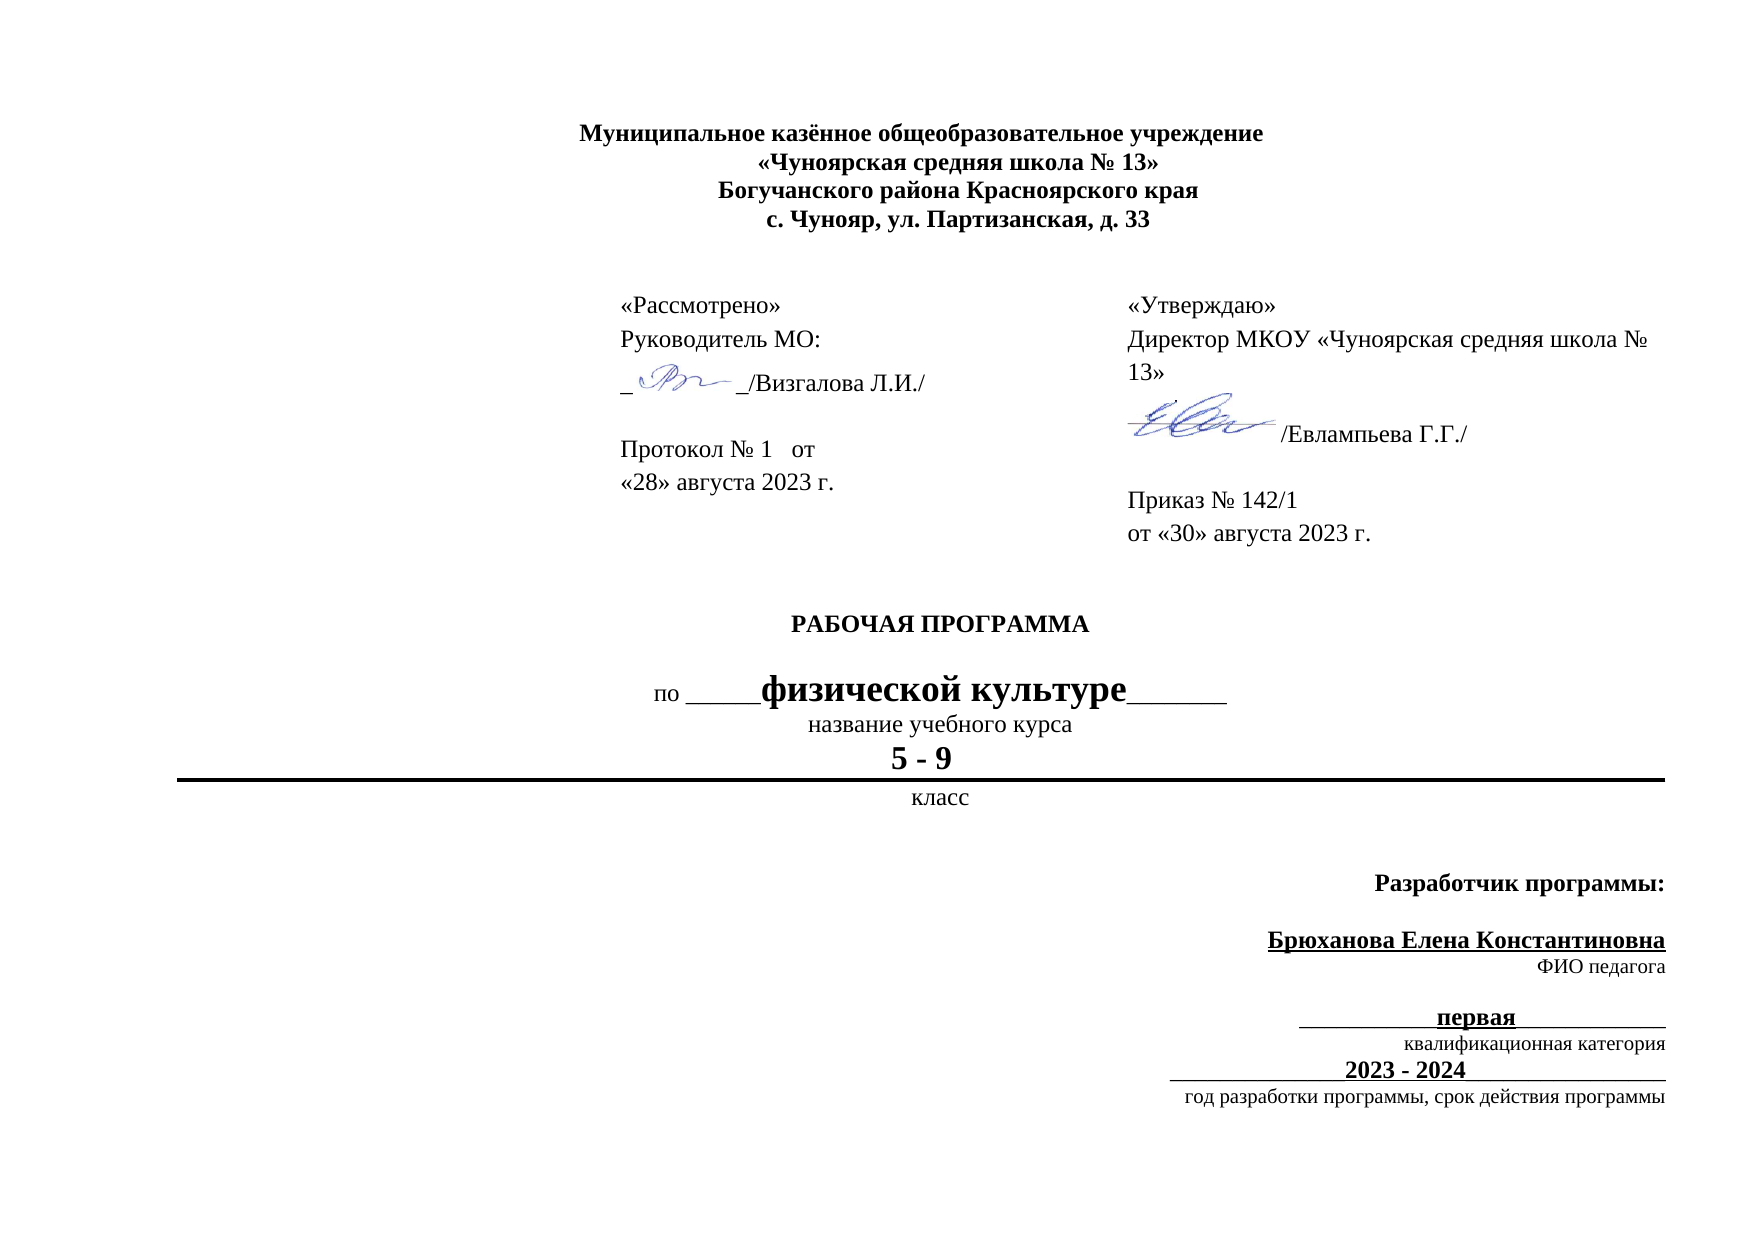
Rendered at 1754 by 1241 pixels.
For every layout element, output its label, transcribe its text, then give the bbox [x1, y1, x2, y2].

table_header «Утверждаю» Директор МКОУ «Чуноярская средняя школа № 13» /Евлампьева Г.Г./ Приказ № 142/1 от «30» августа 2023 г. [1116, 291, 1665, 551]
text по ______физической культуре________ [215, 666, 1665, 709]
text РАБОЧАЯ ПРОГРАММА [215, 609, 1665, 637]
text 5 - 9 [177, 738, 1665, 778]
text квалификационная категория [215, 1031, 1665, 1055]
picture [1127, 389, 1281, 443]
text Брюханова Елена Константиновна [215, 925, 1665, 954]
text ФИО педагога [215, 954, 1665, 978]
text класс [215, 782, 1665, 810]
text «Чуноярская средняя школа № 13» [177, 147, 1665, 176]
table_header «Рассмотрено» Руководитель МО: __/Визгалова Л.И./ Протокол № 1 от «28» августа 2023 г. [609, 291, 1116, 551]
text с. Чунояр, ул. Партизанская, д. 33 [177, 204, 1665, 233]
text название учебного курса [215, 709, 1665, 738]
text Богучанского района Красноярского края [177, 176, 1665, 204]
text год разработки программы, срок действия программы [177, 1084, 1665, 1108]
text ___________первая____________ [215, 1002, 1665, 1031]
text Разработчик программы: [215, 868, 1665, 897]
picture [632, 356, 736, 391]
text ______________2023 - 2024________________ [215, 1055, 1665, 1084]
text Муниципальное казённое общеобразовательное учреждение [177, 118, 1665, 147]
